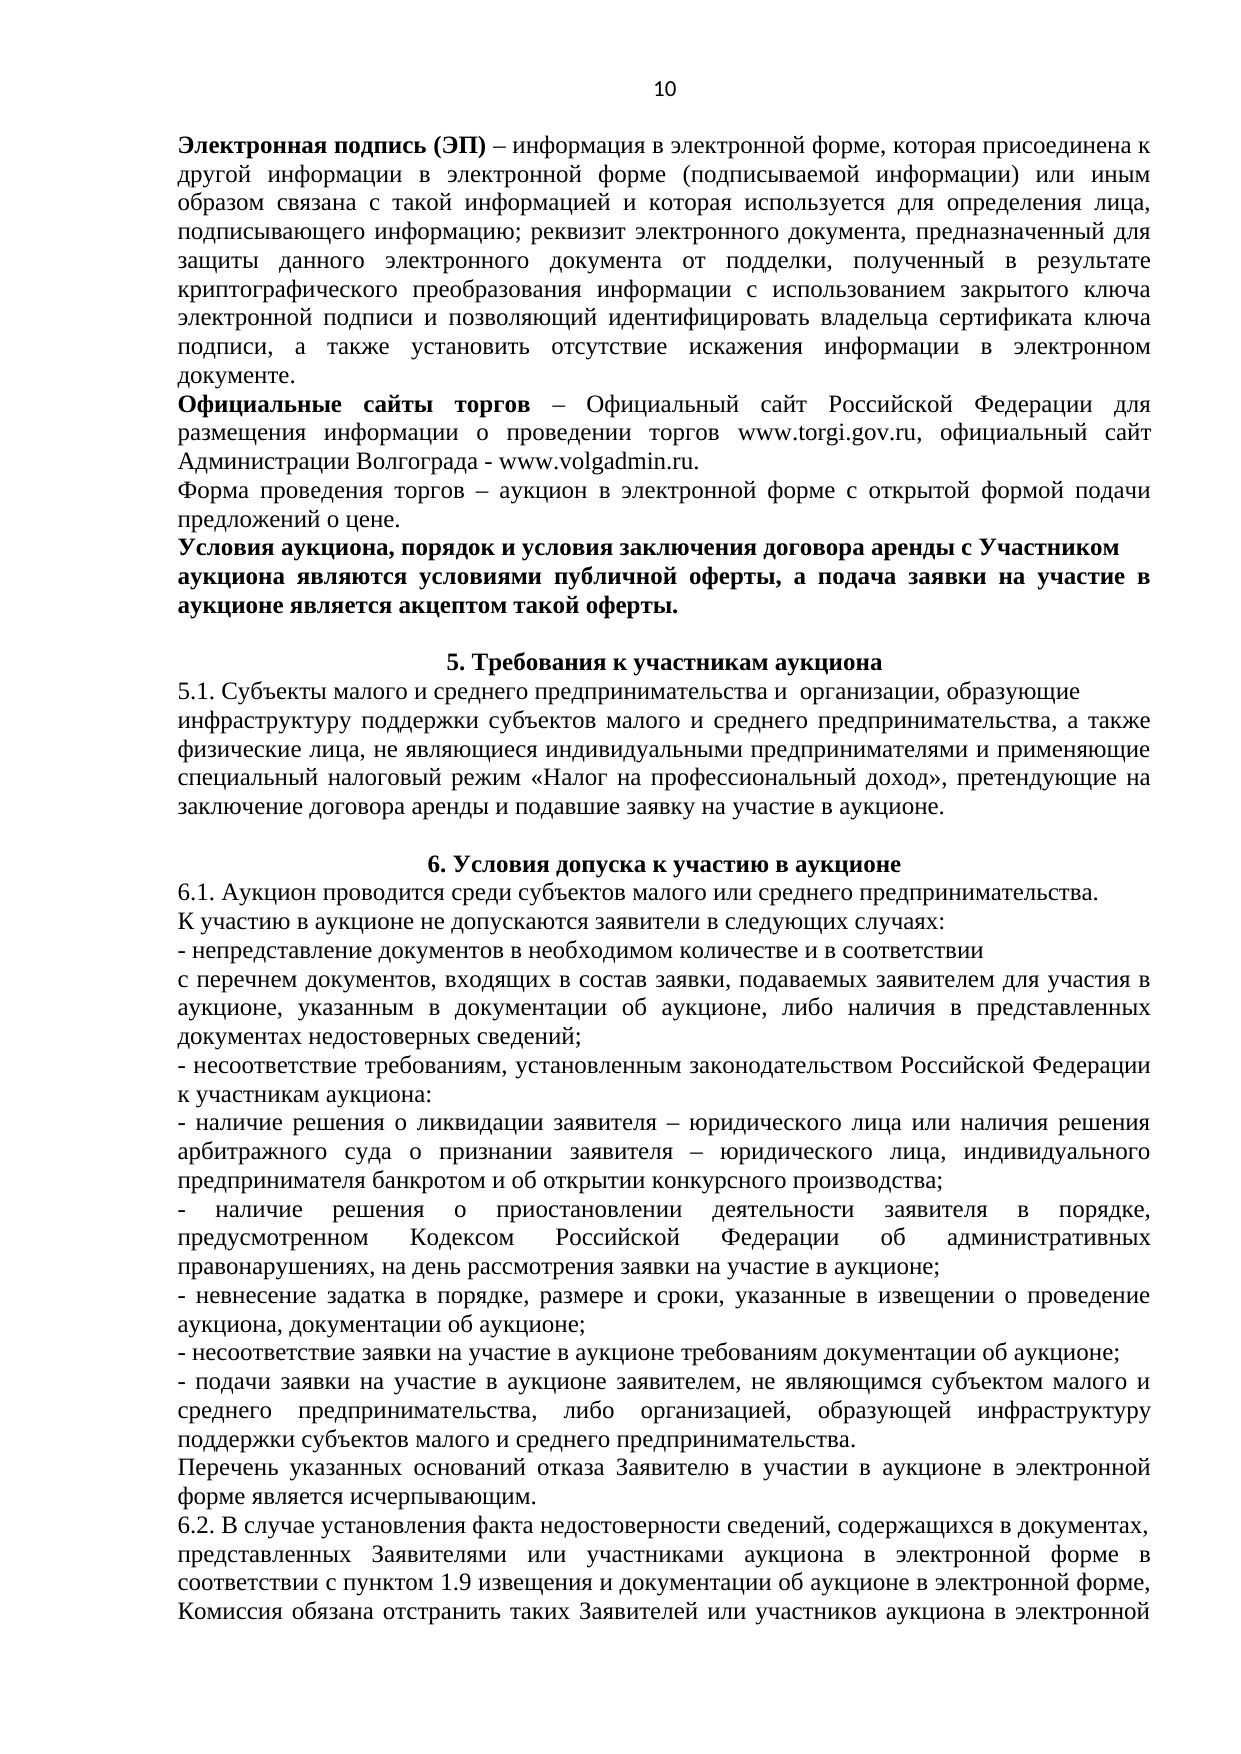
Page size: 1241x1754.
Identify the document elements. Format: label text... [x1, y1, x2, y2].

text аукциона являются условиями публичной оферты, а подача заявки на участие в аукционе является акцептом такой оферты. [177, 561, 1152, 619]
text - наличие решения о ликвидации заявителя – юридического лица или наличия решения арбитражного суда о признании заявителя – юридического лица, индивидуального предпринимателя банкротом и об открытии конкурсного производства; [177, 1107, 1152, 1194]
text с перечнем документов, входящих в состав заявки, подаваемых заявителем для участия в аукционе, указанным в документации об аукционе, либо наличия в представленных документах недостоверных сведений; [177, 964, 1152, 1050]
text 5. Требования к участникам аукциона [177, 647, 1152, 676]
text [177, 1539, 1152, 1625]
text Форма проведения торгов – аукцион в электронной форме с открытой формой подачи предложений о цене. [177, 475, 1152, 532]
text Условия аукциона, порядок и условия заключения договора аренды с Участником [177, 532, 1152, 561]
text - наличие решения о приостановлении деятельности заявителя в порядке, предусмотренном Кодексом Российской Федерации об административных правонарушениях, на день рассмотрения заявки на участие в аукционе; [177, 1194, 1152, 1280]
text - непредставление документов в необходимом количестве и в соответствии [177, 935, 1152, 964]
text - несоответствие заявки на участие в аукционе требованиям документации об аукционе; [177, 1337, 1152, 1366]
text 6. Условия допуска к участию в аукционе [177, 849, 1152, 877]
text Электронная подпись (ЭП) – информация в электронной форме, которая присоединена к другой информации в электронной форме (подписываемой информации) или иным образом связана с такой информацией и которая используется для определения лица, подписывающего информацию; реквизит электронного документа, предназначенный для защиты данного электронного документа от подделки, полученный в результате криптографического преобразования информации с использованием закрытого ключа электронной подписи и позволяющий идентифицировать владельца сертификата ключа подписи, а также установить отсутствие искажения информации в электронном документе. [177, 130, 1152, 389]
text - подачи заявки на участие в аукционе заявителем, не являющимся субъектом малого и среднего предпринимательства, либо организацией, образующей инфраструктуру поддержки субъектов малого и среднего предпринимательства. [177, 1366, 1152, 1452]
text Перечень указанных оснований отказа Заявителю в участии в аукционе в электронной форме является исчерпывающим. [177, 1452, 1152, 1510]
text - несоответствие требованиям, установленным законодательством Российской Федерации к участникам аукциона: [177, 1050, 1152, 1107]
text К участию в аукционе не допускаются заявители в следующих случаях: [177, 906, 1152, 935]
text - невнесение задатка в порядке, размере и сроки, указанные в извещении о проведение аукциона, документации об аукционе; [177, 1280, 1152, 1337]
text 5.1. Субъекты малого и среднего предпринимательства и организации, образующие [177, 676, 1152, 705]
text Официальные сайты торгов – Официальный сайт Российской Федерации для размещения информации о проведении торгов www.torgi.gov.ru, официальный сайт Администрации Волгограда - www.volgadmin.ru. [177, 389, 1152, 475]
text инфраструктуру поддержки субъектов малого и среднего предпринимательства, а также физические лица, не являющиеся индивидуальными предпринимателями и применяющие специальный налоговый режим «Налог на профессиональный доход», претендующие на заключение договора аренды и подавшие заявку на участие в аукционе. [177, 705, 1152, 820]
text 6.2. В случае установления факта недостоверности сведений, содержащихся в документах, [177, 1510, 1152, 1539]
text 6.1. Аукцион проводится среди субъектов малого или среднего предпринимательства. [177, 877, 1152, 906]
